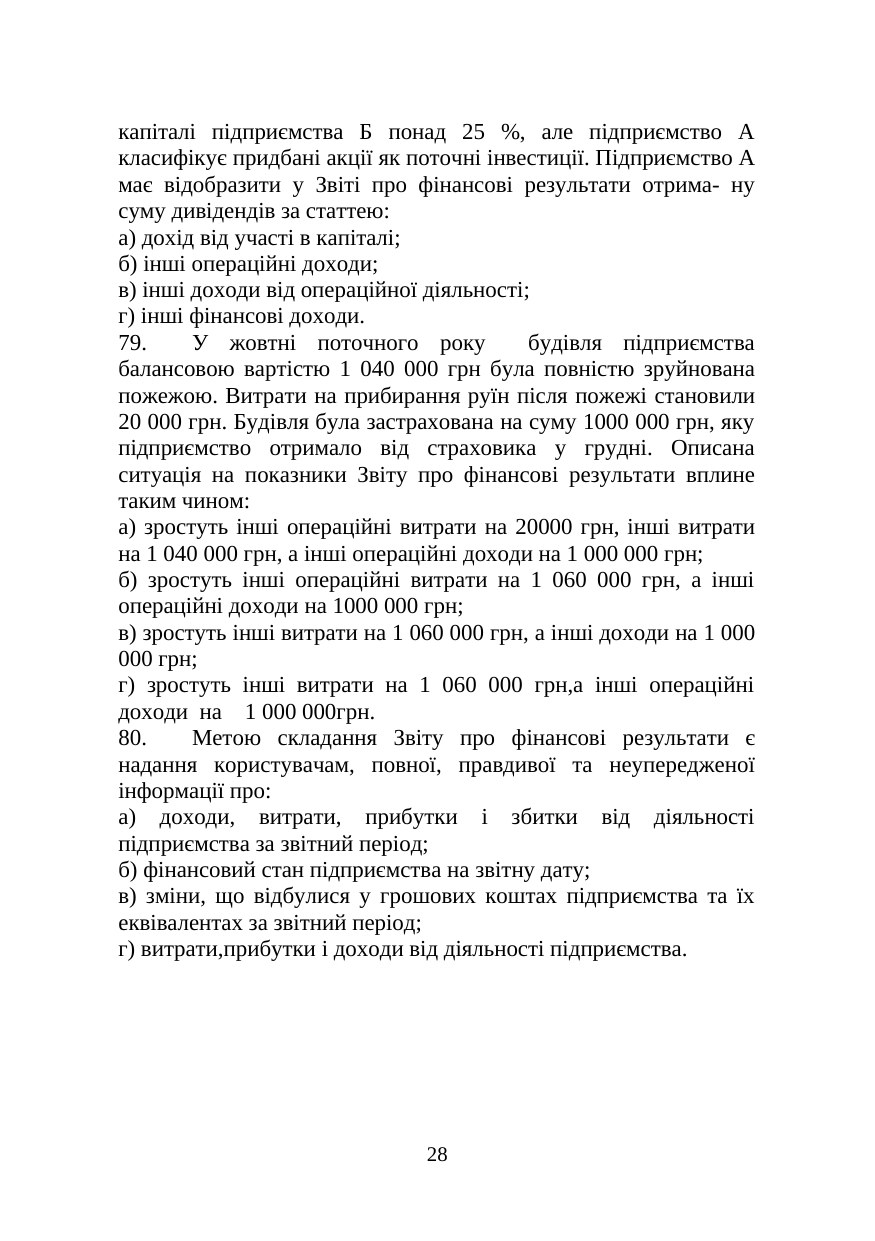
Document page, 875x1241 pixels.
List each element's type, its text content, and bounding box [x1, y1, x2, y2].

text а) зростуть інші операційні витрати на 20000 грн, інші витрати на 1 040 000 грн, а інші операційні доходи на 1 000 000 грн; [118, 513, 756, 566]
text б) зростуть інші операційні витрати на 1 060 000 грн, а інші операційні доходи на 1000 000 грн; [118, 566, 756, 619]
text 80. Метою складання Звіту про фінансові результати є надання користувачам, повної, правдивої та неупередженої інформації про: [118, 724, 756, 803]
text 79. У жовтні поточного року будівля підприємства балансовою вартістю 1 040 000 грн була повністю зруйнована пожежою. Витрати на прибирання руїн після пожежі становили 20 000 грн. Будівля була застрахована на суму 1000 000 грн, яку підприємство отримало від страховика у грудні. Описана ситуація на показники Звіту про фінансові результати вплине таким чином: [118, 329, 756, 513]
text г) витрати,прибутки і доходи від діяльності підприємства. [118, 935, 756, 961]
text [118, 118, 756, 223]
text а) доходи, витрати, прибутки і збитки від діяльності підприємства за звітний період; [118, 803, 756, 856]
text в) зростуть інші витрати на 1 060 000 грн, а інші доходи на 1 000 000 грн; [118, 619, 756, 672]
text в) зміни, що відбулися у грошових коштах підприємства та їх еквівалентах за звітний період; [118, 882, 756, 935]
text б) фінансовий стан підприємства на звітну дату; [118, 856, 756, 882]
text б) інші операційні доходи; [118, 250, 756, 276]
text г) інші фінансові доходи. [118, 303, 756, 329]
text г) зростуть інші витрати на 1 060 000 грн,а інші операційні доходи на 1 000 000грн. [118, 672, 756, 724]
text а) дохід від участі в капіталі; [118, 223, 756, 250]
text в) інші доходи від операційної діяльності; [118, 276, 756, 303]
